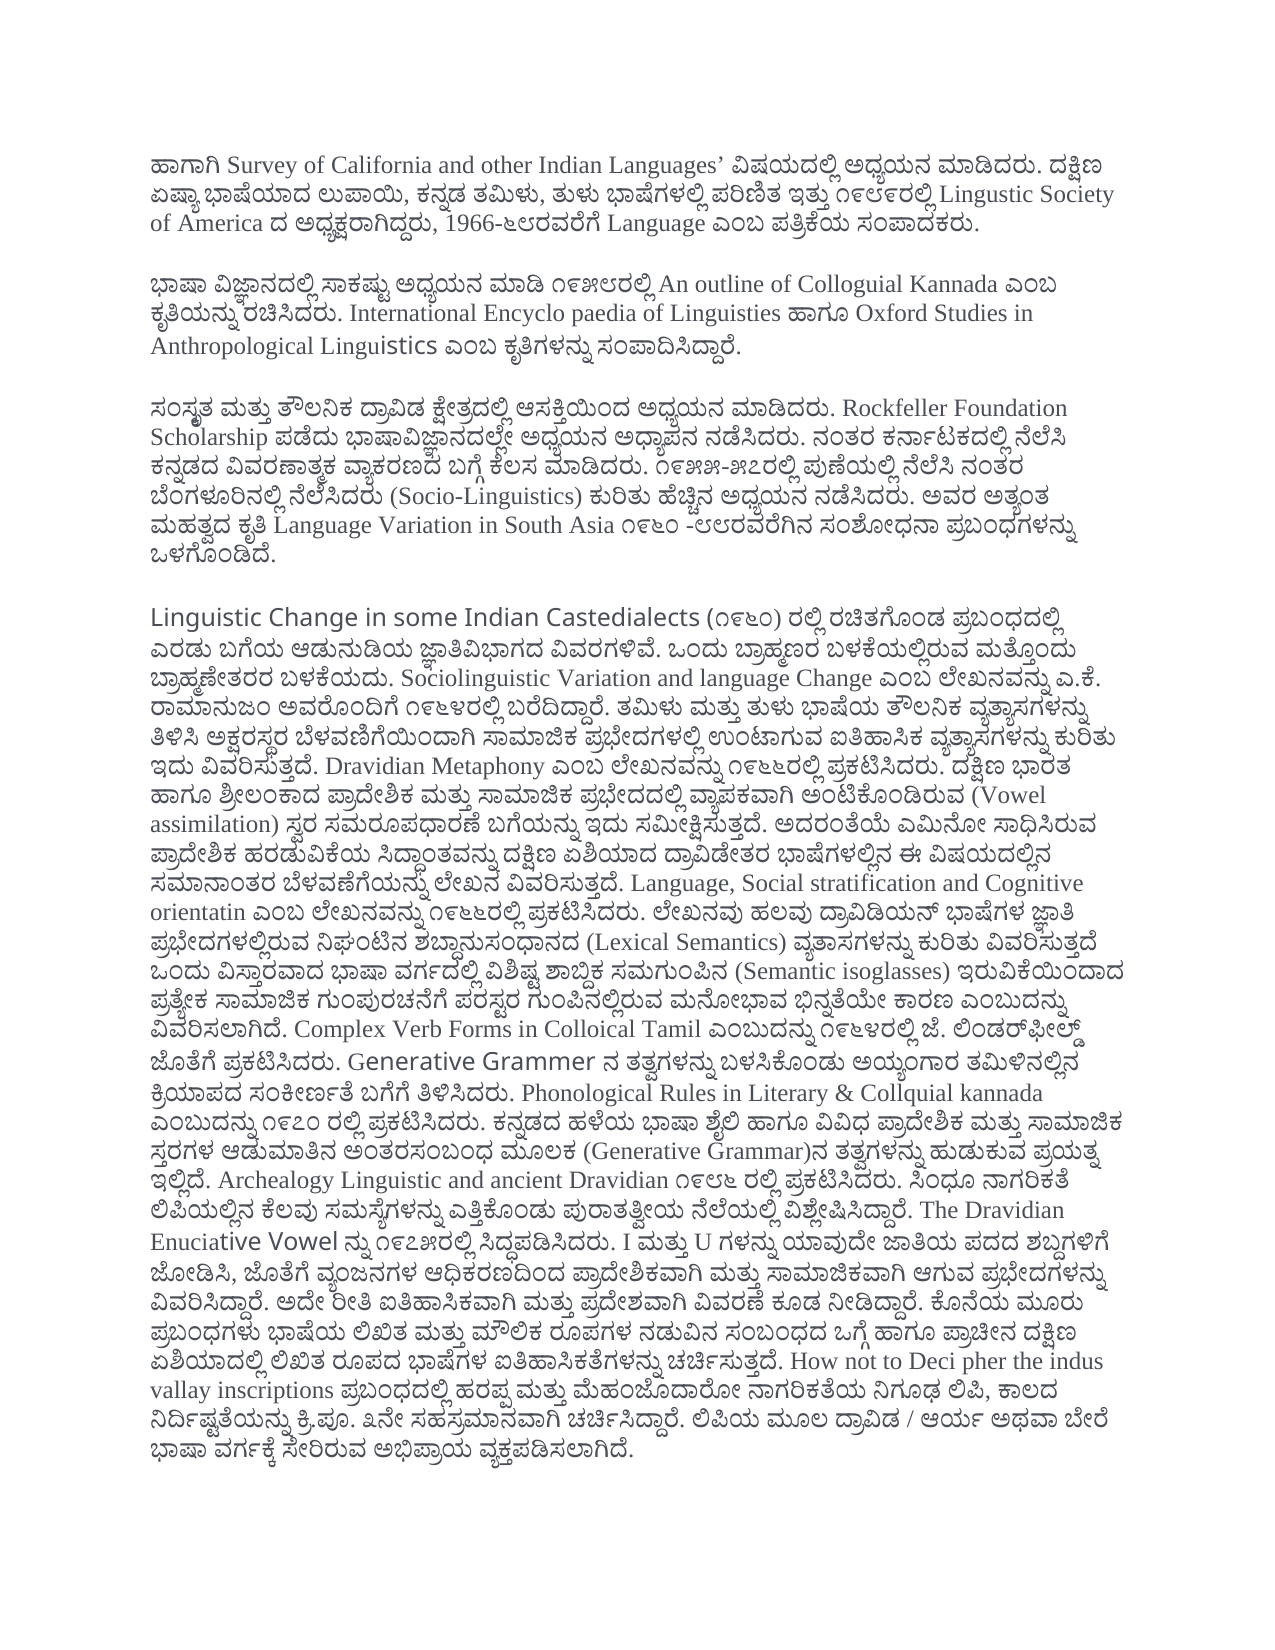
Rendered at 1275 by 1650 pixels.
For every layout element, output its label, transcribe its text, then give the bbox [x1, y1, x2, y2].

text ಸಂಸ್ಕೃತ ಮತ್ತು ತೌಲನಿಕ ದ್ರಾವಿಡ ಕ್ಷೇತ್ರದಲ್ಲಿ ಆಸಕ್ತಿಯಿಂದ ಅಧ್ಯಯನ ಮಾಡಿದರು. Rockfeller Foundation Scholarship ಪಡೆದು ಭಾಷಾವಿಜ್ಞಾನದಲ್ಲೇ ಅಧ್ಯಯನ ಅಧ್ಯಾಪನ ನಡೆಸಿದರು. ನಂತರ ಕರ್ನಾಟಕದಲ್ಲಿ ನೆಲೆಸಿ ಕನ್ನಡದ ವಿವರಣಾತ್ಮಕ ವ್ಯಾಕರಣದ ಬಗ್ಗೆ ಕೆಲಸ ಮಾಡಿದರು. ೧೯೫೫-೫೭ರಲ್ಲಿ ಪುಣೆಯಲ್ಲಿ ನೆಲೆಸಿ ನಂತರ ಬೆಂಗಳೂರಿನಲ್ಲಿ ನೆಲೆಸಿದರು (Socio-Linguistics) ಕುರಿತು ಹೆಚ್ಚಿನ ಅಧ್ಯಯನ ನಡೆಸಿದರು. ಅವರ ಅತ್ಯಂತ ಮಹತ್ವದ ಕೃತಿ Language Variation in South Asia ೧೯೬೦ -೮೮ರವರೆಗಿನ ಸಂಶೋಧನಾ ಪ್ರಬಂಧಗಳನ್ನು ಒಳಗೊಂಡಿದೆ. [150, 393, 1125, 568]
text Linguistic Change in some Indian Castedialects (೧೯೬೦) ರಲ್ಲಿ ರಚಿತಗೊಂಡ ಪ್ರಬಂಧದಲ್ಲಿ ಎರಡು ಬಗೆಯ ಆಡುನುಡಿಯ ಜ್ಞಾತಿವಿಭಾಗದ ವಿವರಗಳಿವೆ. ಒಂದು ಬ್ರಾಹ್ಮಣರ ಬಳಕೆಯಲ್ಲಿರುವ ಮತ್ತೊಂದು ಬ್ರಾಹ್ಮಣೇತರರ ಬಳಕೆಯದು. Sociolinguistic Variation and language Change ಎಂಬ ಲೇಖನವನ್ನು ಎ.ಕೆ. ರಾಮಾನುಜಂ ಅವರೊಂದಿಗೆ ೧೯೬೪ರಲ್ಲಿ ಬರೆದಿದ್ದಾರೆ. ತಮಿಳು ಮತ್ತು ತುಳು ಭಾಷೆಯ ತೌಲನಿಕ ವ್ಯತ್ಯಾಸಗಳನ್ನು ತಿಳಿಸಿ ಅಕ್ಷರಸ್ಥರ ಬೆಳವಣಿಗೆಯಿಂದಾಗಿ ಸಾಮಾಜಿಕ ಪ್ರಭೇದಗಳಲ್ಲಿ ಉಂಟಾಗುವ ಐತಿಹಾಸಿಕ ವ್ಯತ್ಯಾಸಗಳನ್ನು ಕುರಿತು ಇದು ವಿವರಿಸುತ್ತದೆ. Dravidian Metaphony ಎಂಬ ಲೇಖನವನ್ನು ೧೯೬೬ರಲ್ಲಿ ಪ್ರಕಟಿಸಿದರು. ದಕ್ಷಿಣ ಭಾರತ ಹಾಗೂ ಶ್ರೀಲಂಕಾದ ಪ್ರಾದೇಶಿಕ ಮತ್ತು ಸಾಮಾಜಿಕ ಪ್ರಭೇದದಲ್ಲಿ ವ್ಯಾಪಕವಾಗಿ ಅಂಟಿಕೊಂಡಿರುವ (Vowel assimilation) ಸ್ವರ ಸಮರೂಪಧಾರಣೆ ಬಗೆಯನ್ನು ಇದು ಸಮೀಕ್ಷಿಸುತ್ತದೆ. ಅದರಂತೆಯೆ ಎಮಿನೋ ಸಾಧಿಸಿರುವ ಪ್ರಾದೇಶಿಕ ಹರಡುವಿಕೆಯ ಸಿದ್ಧಾಂತವನ್ನು ದಕ್ಷಿಣ ಏಶಿಯಾದ ದ್ರಾವಿಡೇತರ ಭಾಷೆಗಳಲ್ಲಿನ ಈ ವಿಷಯದಲ್ಲಿನ ಸಮಾನಾಂತರ ಬೆಳವಣೆಗೆಯನ್ನು ಲೇಖನ ವಿವರಿಸುತ್ತದೆ. Language, Social stratification and Cognitive orientatin ಎಂಬ ಲೇಖನವನ್ನು ೧೯೬೬ರಲ್ಲಿ ಪ್ರಕಟಿಸಿದರು. ಲೇಖನವು ಹಲವು ದ್ರಾವಿಡಿಯನ್ ಭಾಷೆಗಳ ಜ್ಞಾತಿ ಪ್ರಭೇದಗಳಲ್ಲಿರುವ ನಿಘಂಟಿನ ಶಬ್ಧಾನುಸಂಧಾನದ (Lexical Semantics) ವ್ಯತಾಸಗಳನ್ನು ಕುರಿತು ವಿವರಿಸುತ್ತದೆ ಒಂದು ವಿಸ್ತಾರವಾದ ಭಾಷಾ ವರ್ಗದಲ್ಲಿ ವಿಶಿಷ್ಟ ಶಾಬ್ದಿಕ ಸಮಗುಂಪಿನ (Semantic isoglasses) ಇರುವಿಕೆಯಿಂದಾದ ಪ್ರತ್ಯೇಕ ಸಾಮಾಜಿಕ ಗುಂಪುರಚನೆಗೆ ಪರಸ್ಟರ ಗುಂಪಿನಲ್ಲಿರುವ ಮನೋಭಾವ ಭಿನ್ನತೆಯೇ ಕಾರಣ ಎಂಬುದನ್ನು ವಿವರಿಸಲಾಗಿದೆ. Complex Verb Forms in Colloical Tamil ಎಂಬುದನ್ನು ೧೯೬೪ರಲ್ಲಿ ಜೆ. ಲಿಂಡರ್‍ಫೀಲ್ಡ್ ಜೊತೆಗೆ ಪ್ರಕಟಿಸಿದರು. Generative Grammer ನ ತತ್ವಗಳನ್ನು ಬಳಸಿಕೊಂಡು ಅಯ್ಯಂಗಾರ ತಮಿಳಿನಲ್ಲಿನ ಕ್ರಿಯಾಪದ ಸಂಕೀರ್ಣತೆ ಬಗೆಗೆ ತಿಳಿಸಿದರು. Phonological Rules in Literary & Collquial kannada ಎಂಬುದನ್ನು ೧೯೭೦ ರಲ್ಲಿ ಪ್ರಕಟಿಸಿದರು. ಕನ್ನಡದ ಹಳೆಯ ಭಾಷಾ ಶೈಲಿ ಹಾಗೂ ವಿವಿಧ ಪ್ರಾದೇಶಿಕ ಮತ್ತು ಸಾಮಾಜಿಕ ಸ್ತರಗಳ ಆಡುಮಾತಿನ ಅಂತರಸಂಬಂಧ ಮೂಲಕ (Generative Grammar)ನ ತತ್ವಗಳನ್ನು ಹುಡುಕುವ ಪ್ರಯತ್ನ ಇಲ್ಲಿದೆ. Archealogy Linguistic and ancient Dravidian ೧೯೮೬ ರಲ್ಲಿ ಪ್ರಕಟಿಸಿದರು. ಸಿಂಧೂ ನಾಗರಿಕತೆ ಲಿಪಿಯಲ್ಲಿನ ಕೆಲವು ಸಮಸ್ಯೆಗಳನ್ನು ಎತ್ತಿಕೊಂಡು ಪುರಾತತ್ವೀಯ ನೆಲೆಯಲ್ಲಿ ವಿಶ್ಲೇಷಿಸಿದ್ದಾರೆ. The Dravidian Enuciative Vowelನ್ನು ೧೯೭೫ರಲ್ಲಿ ಸಿದ್ಧಪಡಿಸಿದರು. I ಮತ್ತು U ಗಳನ್ನು ಯಾವುದೇ ಜಾತಿಯ ಪದದ ಶಬ್ದಗಳಿಗೆ ಜೋಡಿಸಿ, ಜೊತೆಗೆ ವ್ಯಂಜನಗಳ ಆಧಿಕರಣದಿಂದ ಪ್ರಾದೇಶಿಕವಾಗಿ ಮತ್ತು ಸಾಮಾಜಿಕವಾಗಿ ಆಗುವ ಪ್ರಭೇದಗಳನ್ನು ವಿವರಿಸಿದ್ದಾರೆ. ಅದೇ ರೀತಿ ಐತಿಹಾಸಿಕವಾಗಿ ಮತ್ತು ಪ್ರದೇಶವಾಗಿ ವಿವರಣೆ ಕೂಡ ನೀಡಿದ್ದಾರೆ. ಕೊನೆಯ ಮೂರು ಪ್ರಬಂಧಗಳು ಭಾಷೆಯ ಲಿಖಿತ ಮತ್ತು ಮೌಲಿಕ ರೂಪಗಳ ನಡುವಿನ ಸಂಬಂಧದ ಒಗ್ಗೆ ಹಾಗೂ ಪ್ರಾಚೀನ ದಕ್ಷಿಣ ಏಶಿಯಾದಲ್ಲಿ ಲಿಖಿತ ರೂಪದ ಭಾಷೆಗಳ ಐತಿಹಾಸಿಕತೆಗಳನ್ನು ಚರ್ಚಿಸುತ್ತದೆ. How not to Deci pher the indus vallay inscriptions ಪ್ರಬಂಧದಲ್ಲಿ ಹರಪ್ಪ ಮತ್ತು ಮೆಹಂಜೊದಾರೋ ನಾಗರಿಕತೆಯ ನಿಗೂಢ ಲಿಪಿ, ಕಾಲದ ನಿರ್ದಿಷ್ಟತೆಯನ್ನು ಕ್ರಿ.ಪೂ. ೩ನೇ ಸಹಸ್ರಮಾನವಾಗಿ ಚರ್ಚಿಸಿದ್ದಾರೆ. ಲಿಪಿಯ ಮೂಲ ದ್ರಾವಿಡ / ಆರ್ಯ ಅಥವಾ ಬೇರೆ ಭಾಷಾ ವರ್ಗಕ್ಕೆ ಸೇರಿರುವ ಅಭಿಪ್ರಾಯ ವ್ಯಕ್ತಪಡಿಸಲಾಗಿದೆ. [150, 600, 1125, 1463]
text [150, 150, 1125, 238]
text ಭಾಷಾ ವಿಜ್ಞಾನದಲ್ಲಿ ಸಾಕಷ್ಟು ಅಧ್ಯಯನ ಮಾಡಿ ೧೯೫೮ರಲ್ಲಿ An outline of Colloguial Kannada ಎಂಬ ಕೃತಿಯನ್ನು ರಚಿಸಿದರು. International Encyclo paedia of Linguisties ಹಾಗೂ Oxford Studies in Anthropological Linguistics ಎಂಬ ಕೃತಿಗಳನ್ನು ಸಂಪಾದಿಸಿದ್ದಾರೆ. [150, 269, 1125, 362]
